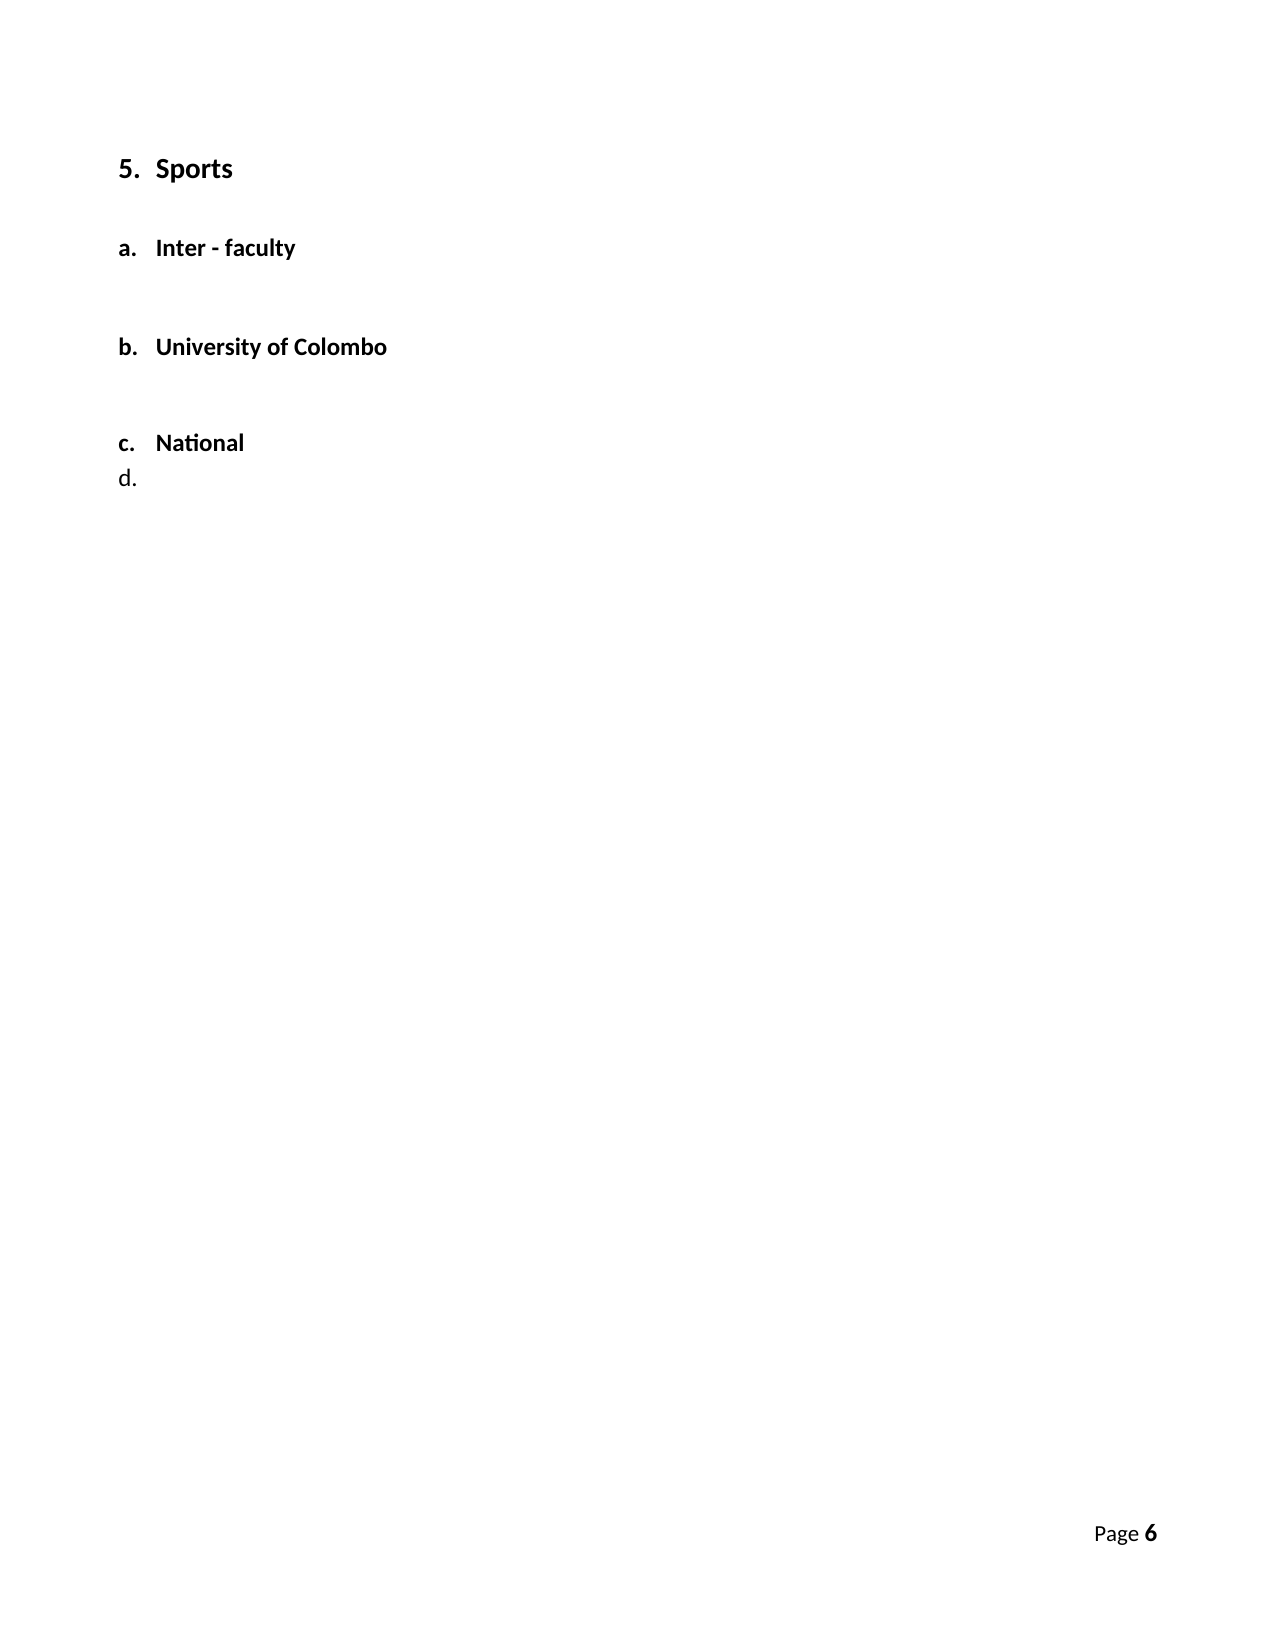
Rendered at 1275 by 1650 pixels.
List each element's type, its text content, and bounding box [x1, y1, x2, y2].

list National [118, 427, 1157, 457]
list University of Colombo [118, 331, 1157, 361]
list Inter - faculty [118, 232, 1157, 262]
list Sports [118, 150, 1157, 186]
